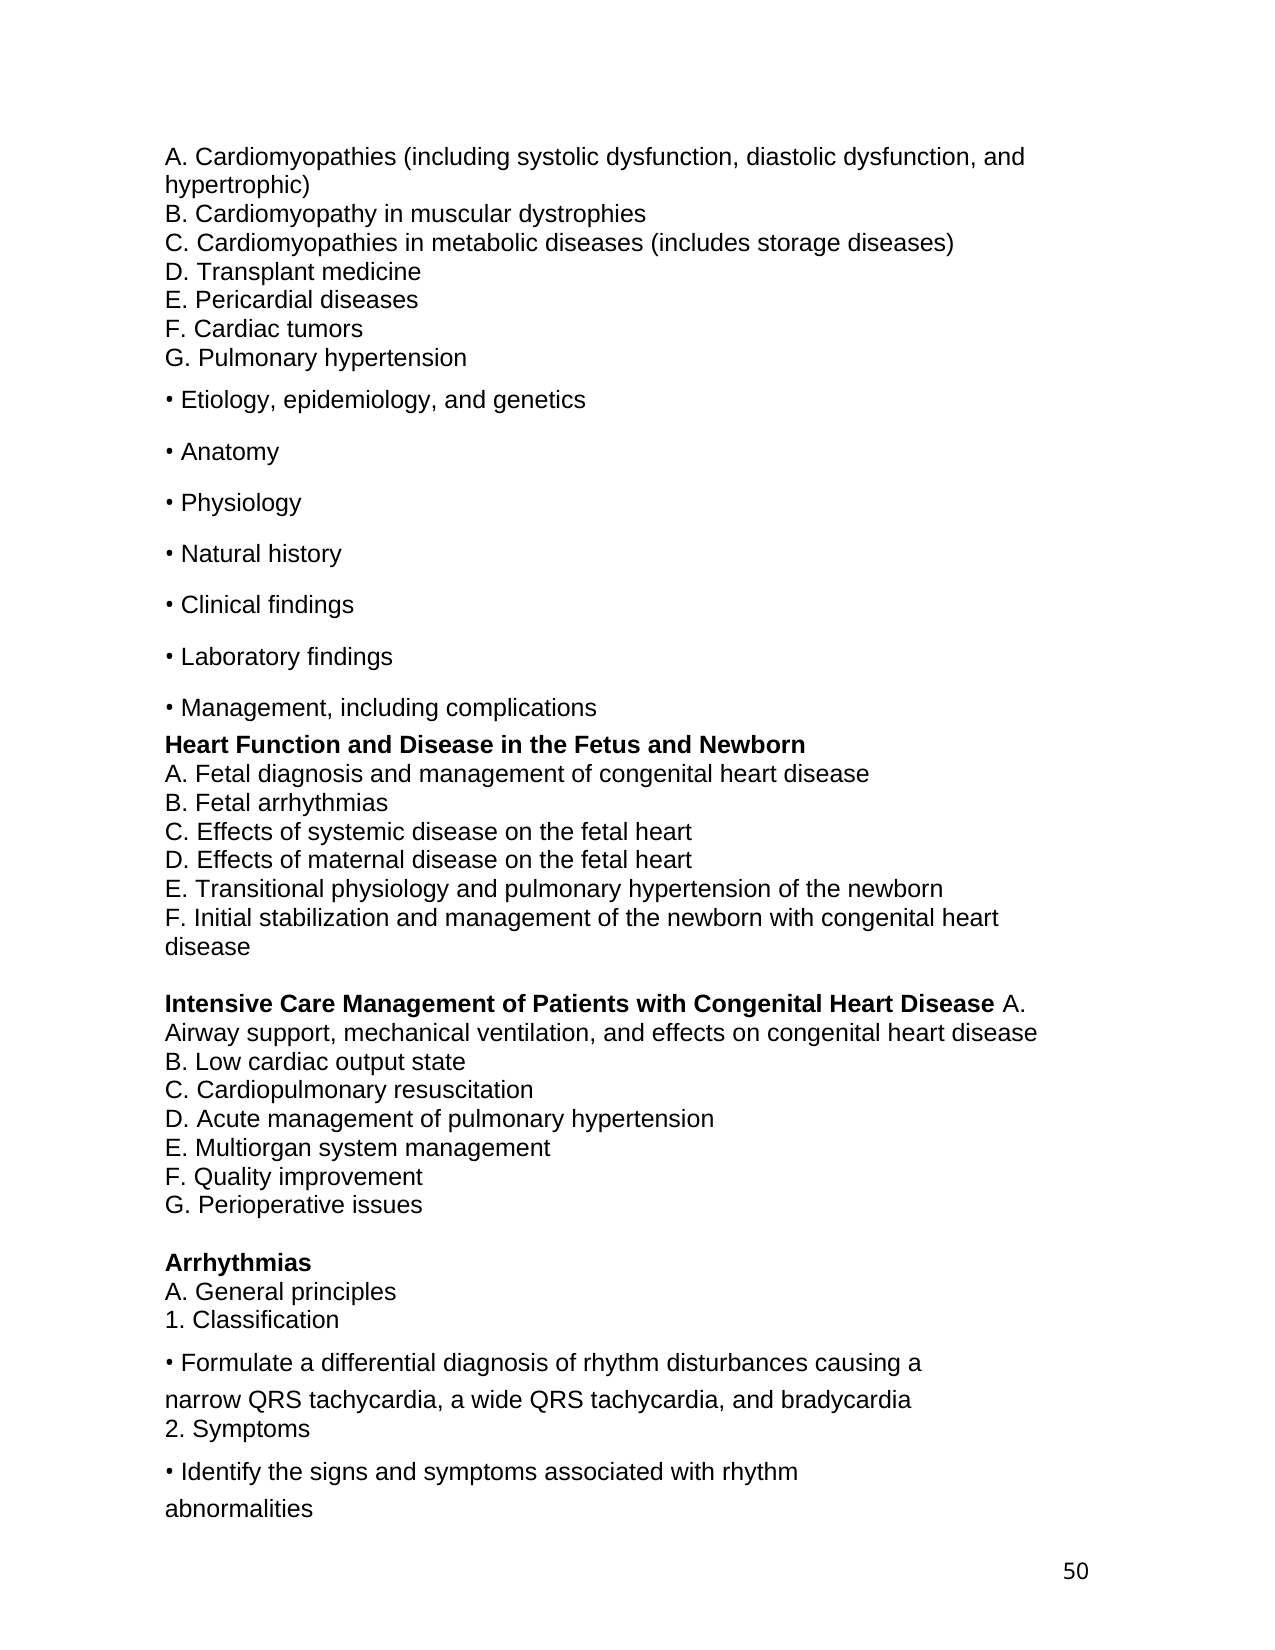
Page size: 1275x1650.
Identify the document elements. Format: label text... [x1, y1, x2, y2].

text 2. Symptoms [164, 1414, 1110, 1443]
text • Etiology, epidemiology, and genetics [164, 372, 1110, 423]
text A. Fetal diagnosis and management of congenital heart disease [164, 759, 1110, 788]
text C. Cardiomyopathies in metabolic diseases (includes storage diseases) [164, 228, 1110, 257]
text A. Cardiomyopathies (including systolic dysfunction, diastolic dysfunction, and [164, 142, 1110, 170]
text • Natural history [164, 525, 1110, 577]
text • Clinical findings [164, 577, 1110, 628]
text • Formulate a differential diagnosis of rhythm disturbances causing a [164, 1334, 1110, 1385]
text • Management, including complications [164, 679, 1110, 730]
text • Physiology [164, 474, 1110, 525]
text E. Transitional physiology and pulmonary hypertension of the newborn [164, 874, 1110, 903]
text B. Low cardiac output state [164, 1047, 1110, 1075]
text C. Effects of systemic disease on the fetal heart [164, 817, 1110, 845]
text B. Fetal arrhythmias [164, 788, 1110, 817]
text F. Cardiac tumors [164, 314, 1110, 343]
text Intensive Care Management of Patients with Congenital Heart Disease A. [164, 989, 1110, 1018]
text D. Acute management of pulmonary hypertension [164, 1104, 1110, 1133]
text hypertrophic) [164, 170, 1110, 199]
text Airway support, mechanical ventilation, and effects on congenital heart disease [164, 1018, 1110, 1047]
text Heart Function and Disease in the Fetus and Newborn [164, 730, 1110, 759]
text G. Perioperative issues [164, 1190, 1110, 1219]
text Arrhythmias [164, 1248, 1110, 1277]
text D. Effects of maternal disease on the fetal heart [164, 845, 1110, 874]
text A. General principles [164, 1277, 1110, 1305]
text • Anatomy [164, 423, 1110, 474]
text narrow QRS tachycardia, a wide QRS tachycardia, and bradycardia [164, 1385, 1110, 1414]
text 1. Classification [164, 1305, 1110, 1334]
text B. Cardiomyopathy in muscular dystrophies [164, 199, 1110, 228]
text D. Transplant medicine [164, 257, 1110, 285]
text • Identify the signs and symptoms associated with rhythm [164, 1443, 1110, 1494]
text abnormalities [164, 1494, 1110, 1523]
text • Laboratory findings [164, 628, 1110, 679]
text disease [164, 932, 1110, 960]
text F. Initial stabilization and management of the newborn with congenital heart [164, 903, 1110, 932]
text F. Quality improvement [164, 1162, 1110, 1190]
text G. Pulmonary hypertension [164, 343, 1110, 372]
text E. Multiorgan system management [164, 1133, 1110, 1162]
text E. Pericardial diseases [164, 285, 1110, 314]
text C. Cardiopulmonary resuscitation [164, 1075, 1110, 1104]
